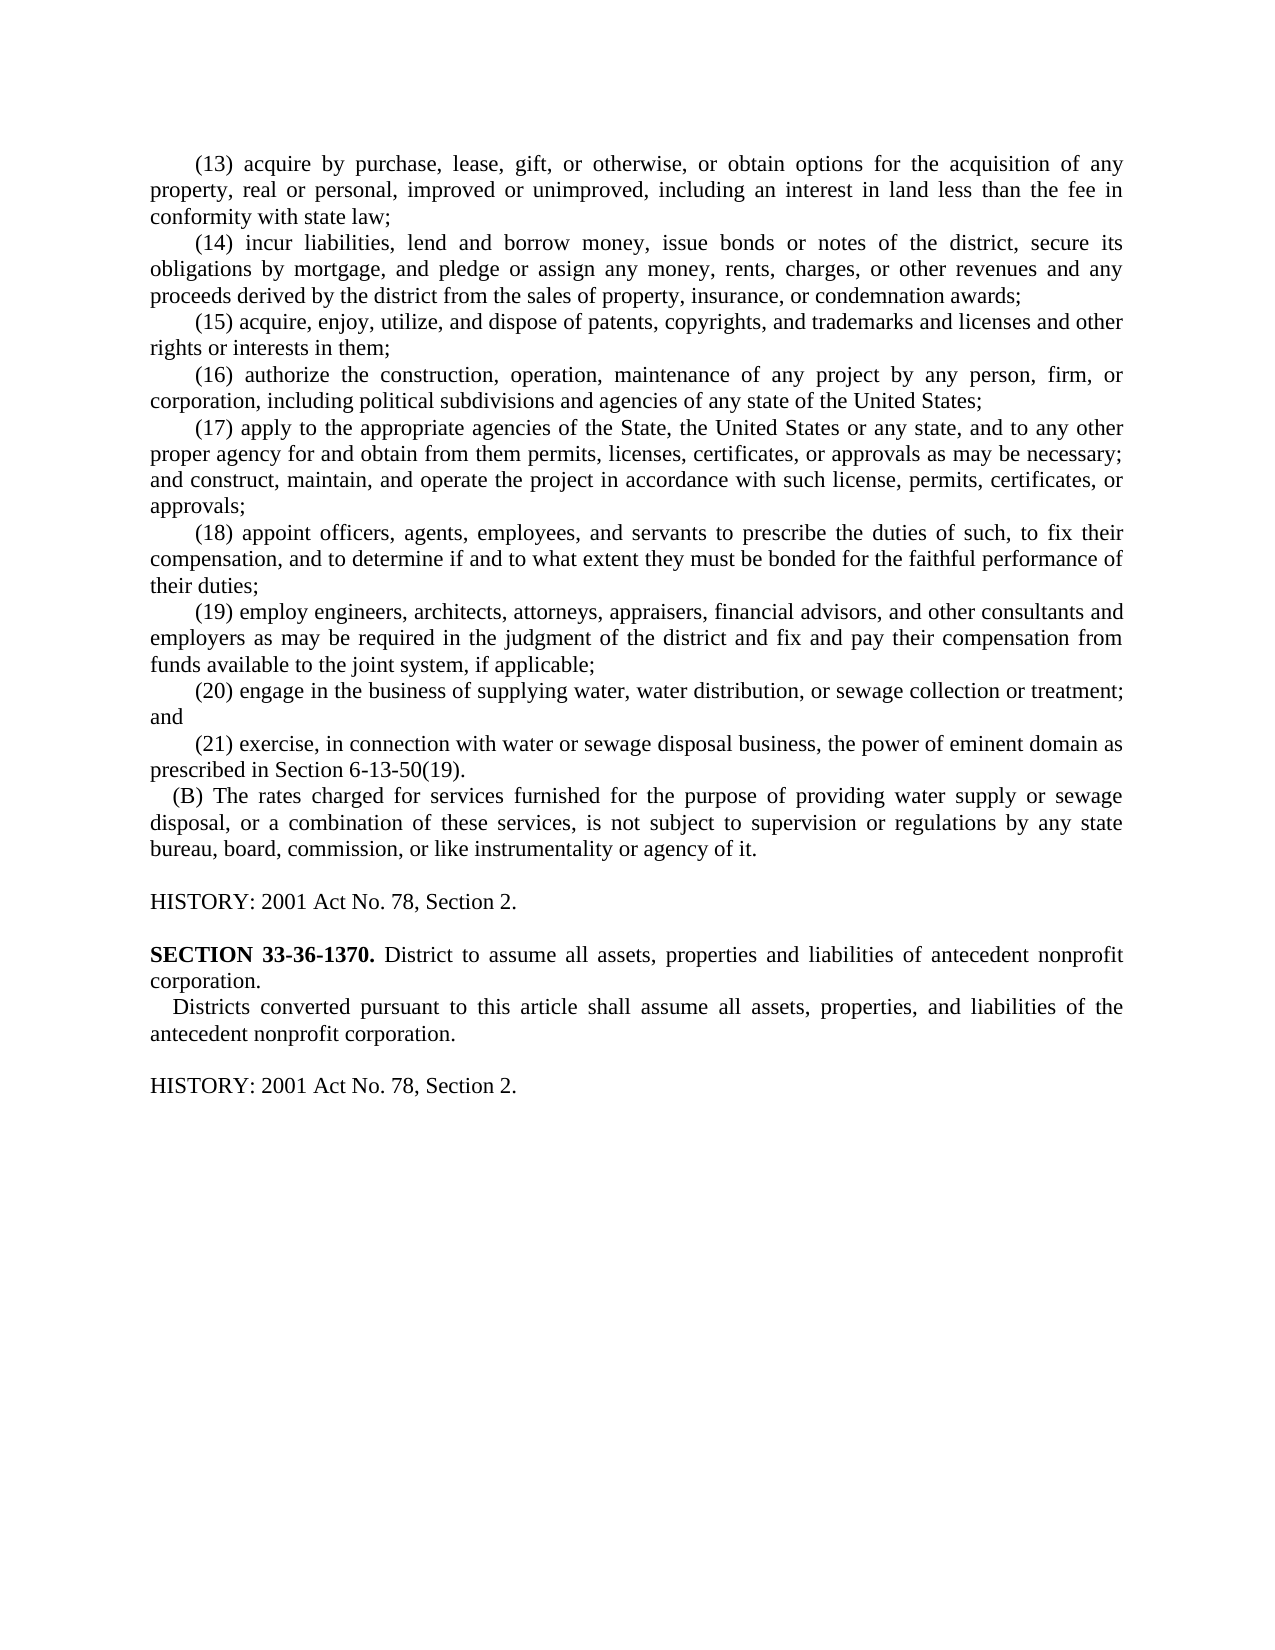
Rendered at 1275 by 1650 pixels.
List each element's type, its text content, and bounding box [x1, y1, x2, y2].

text (17) apply to the appropriate agencies of the State, the United States or any state, and to any other proper agency for and obtain from them permits, licenses, certificates, or approvals as may be necessary; and construct, maintain, and operate the project in accordance with such license, permits, certificates, or approvals; [150, 413, 1125, 519]
text (16) authorize the construction, operation, maintenance of any project by any person, firm, or corporation, including political subdivisions and agencies of any state of the United States; [150, 361, 1125, 413]
text (B) The rates charged for services furnished for the purpose of providing water supply or sewage disposal, or a combination of these services, is not subject to supervision or regulations by any state bureau, board, commission, or like instrumentality or agency of it. [150, 782, 1125, 862]
text (14) incur liabilities, lend and borrow money, issue bonds or notes of the district, secure its obligations by mortgage, and pledge or assign any money, rents, charges, or other revenues and any proceeds derived by the district from the sales of property, insurance, or condemnation awards; [150, 229, 1125, 308]
text (15) acquire, enjoy, utilize, and dispose of patents, copyrights, and trademarks and licenses and other rights or interests in them; [150, 308, 1125, 361]
text SECTION 33-36-1370. District to assume all assets, properties and liabilities of antecedent nonprofit corporation. [150, 941, 1125, 993]
text (13) acquire by purchase, lease, gift, or otherwise, or obtain options for the acquisition of any property, real or personal, improved or unimproved, including an interest in land less than the fee in conformity with state law; [150, 150, 1125, 229]
text (20) engage in the business of supplying water, water distribution, or sewage collection or treatment; and [150, 677, 1125, 730]
text (21) exercise, in connection with water or sewage disposal business, the power of eminent domain as prescribed in Section 6-13-50(19). [150, 730, 1125, 782]
text HISTORY: 2001 Act No. 78, Section 2. [150, 888, 1125, 914]
text HISTORY: 2001 Act No. 78, Section 2. [150, 1072, 1125, 1099]
text Districts converted pursuant to this article shall assume all assets, properties, and liabilities of the antecedent nonprofit corporation. [150, 993, 1125, 1046]
text (18) appoint officers, agents, employees, and servants to prescribe the duties of such, to fix their compensation, and to determine if and to what extent they must be bonded for the faithful performance of their duties; [150, 519, 1125, 598]
text (19) employ engineers, architects, attorneys, appraisers, financial advisors, and other consultants and employers as may be required in the judgment of the district and fix and pay their compensation from funds available to the joint system, if applicable; [150, 598, 1125, 677]
